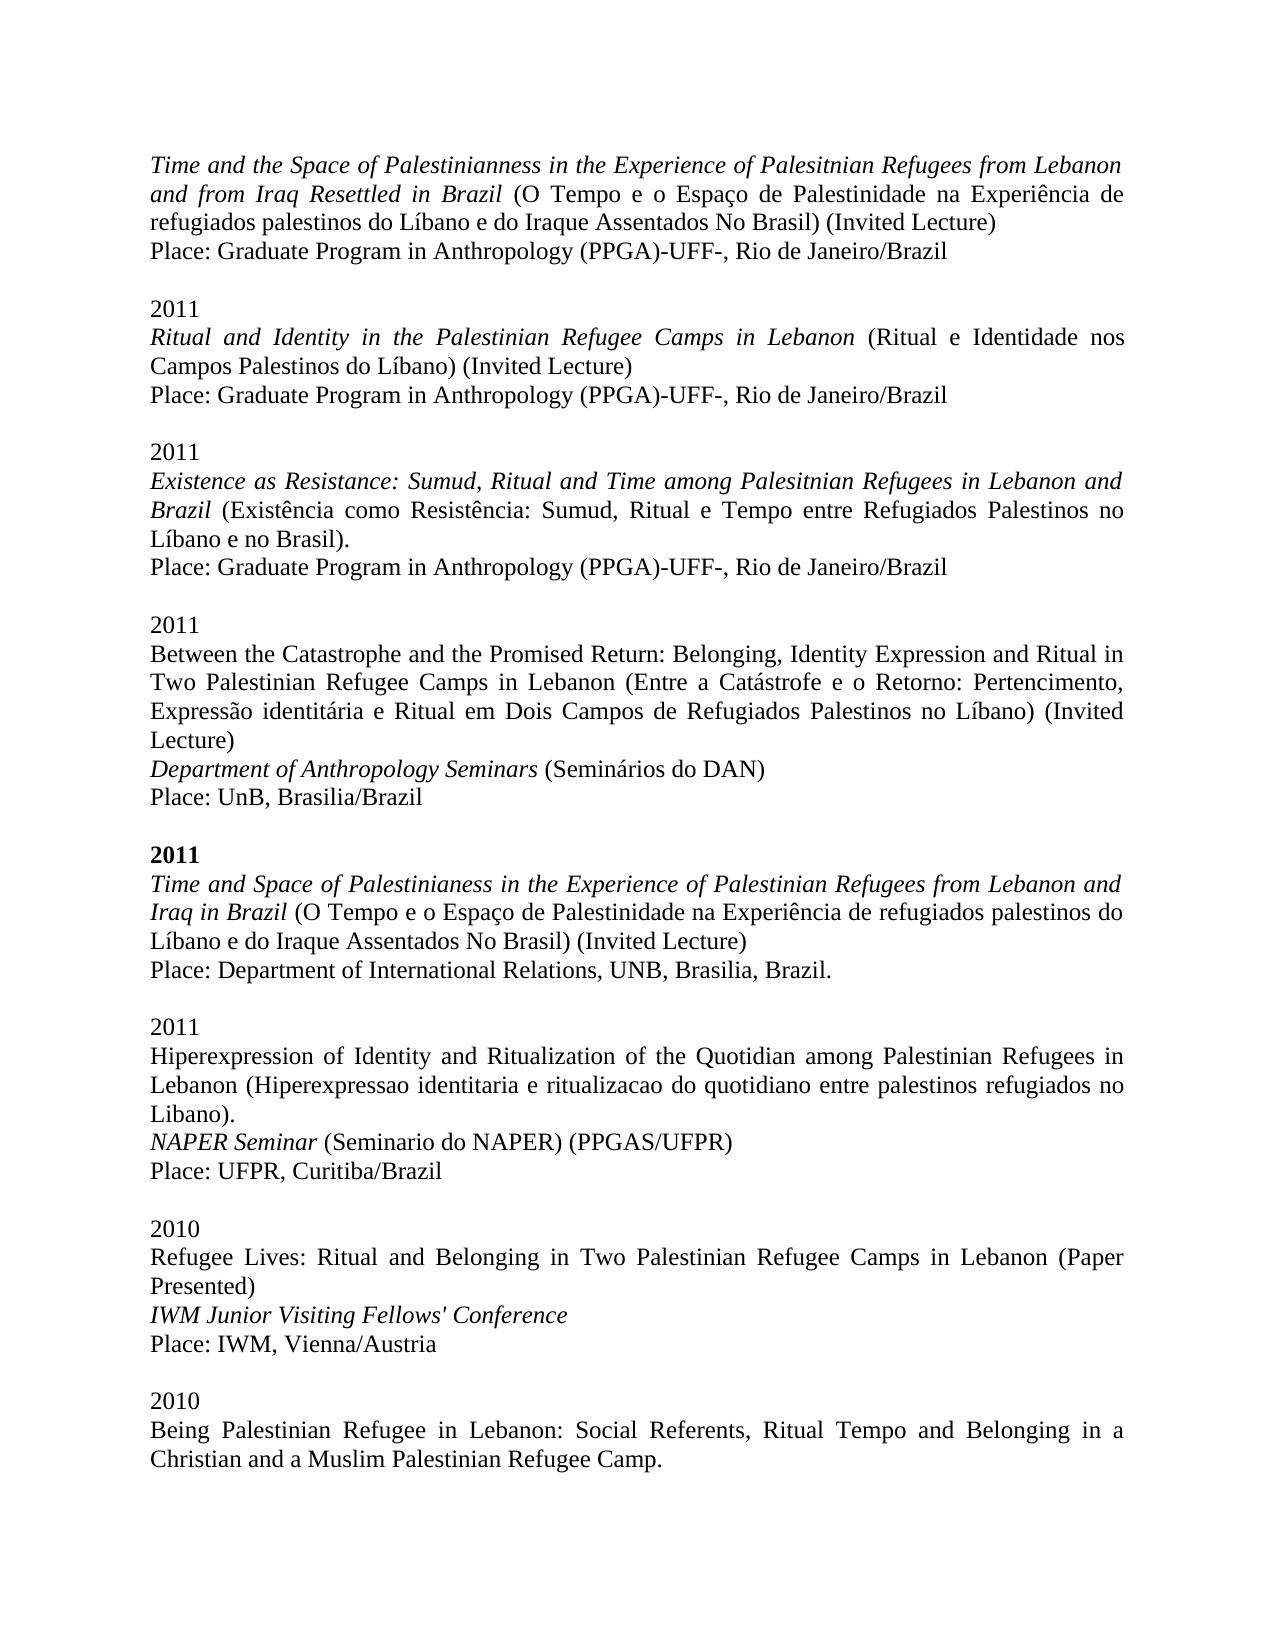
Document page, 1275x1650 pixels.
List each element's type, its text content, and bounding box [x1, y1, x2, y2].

text Hiperexpression of Identity and Ritualization of the Quotidian among Palestinian Refugees in Lebanon (Hiperexpressao identitaria e ritualizacao do quotidiano entre palestinos refugiados no Libano). [150, 1041, 1125, 1127]
text Place: UFPR, Curitiba/Brazil [150, 1156, 1125, 1185]
text Place: Graduate Program in Anthropology (PPGA)-UFF-, Rio de Janeiro/Brazil [150, 552, 1125, 581]
text 2011 [150, 294, 1125, 322]
text 2010 [150, 1386, 1125, 1415]
text Time and Space of Palestinianess in the Experience of Palestinian Refugees from Lebanon and Iraq in Brazil (O Tempo e o Espaço de Palestinidade na Experiência de refugiados palestinos do Líbano e do Iraque Assentados No Brasil) (Invited Lecture) [150, 869, 1125, 955]
text 2011 [150, 610, 1125, 639]
text Existence as Resistance: Sumud, Ritual and Time among Palesitnian Refugees in Lebanon and Brazil (Existência como Resistência: Sumud, Ritual e Tempo entre Refugiados Palestinos no Líbano e no Brasil). [150, 466, 1125, 552]
text Place: Graduate Program in Anthropology (PPGA)-UFF-, Rio de Janeiro/Brazil [150, 380, 1125, 409]
text Refugee Lives: Ritual and Belonging in Two Palestinian Refugee Camps in Lebanon (Paper Presented) [150, 1242, 1125, 1300]
text Ritual and Identity in the Palestinian Refugee Camps in Lebanon (Ritual e Identidade nos Campos Palestinos do Líbano) (Invited Lecture) [150, 322, 1125, 380]
text Place: IWM, Vienna/Austria [150, 1329, 1125, 1357]
text Being Palestinian Refugee in Lebanon: Social Referents, Ritual Tempo and Belonging in a Christian and a Muslim Palestinian Refugee Camp. [150, 1415, 1125, 1472]
text Place: Graduate Program in Anthropology (PPGA)-UFF-, Rio de Janeiro/Brazil [150, 236, 1125, 265]
text 2011 [150, 840, 1125, 869]
text IWM Junior Visiting Fellows' Conference [150, 1300, 1125, 1329]
text Place: UnB, Brasilia/Brazil [150, 782, 1125, 811]
text 2011 [150, 1012, 1125, 1041]
text Between the Catastrophe and the Promised Return: Belonging, Identity Expression and Ritual in Two Palestinian Refugee Camps in Lebanon (Entre a Catástrofe e o Retorno: Pertencimento, Expressão identitária e Ritual em Dois Campos de Refugiados Palestinos no Líbano) (Invited Lecture) [150, 639, 1125, 754]
text 2010 [150, 1214, 1125, 1242]
text Department of Anthropology Seminars (Seminários do DAN) [150, 754, 1125, 782]
text NAPER Seminar (Seminario do NAPER) (PPGAS/UFPR) [150, 1127, 1125, 1156]
text Place: Department of International Relations, UNB, Brasilia, Brazil. [150, 955, 1125, 984]
text 2011 [150, 437, 1125, 466]
text Time and the Space of Palestinianness in the Experience of Palesitnian Refugees from Lebanon and from Iraq Resettled in Brazil (O Tempo e o Espaço de Palestinidade na Experiência de refugiados palestinos do Líbano e do Iraque Assentados No Brasil) (Invited Lecture) [150, 150, 1125, 236]
